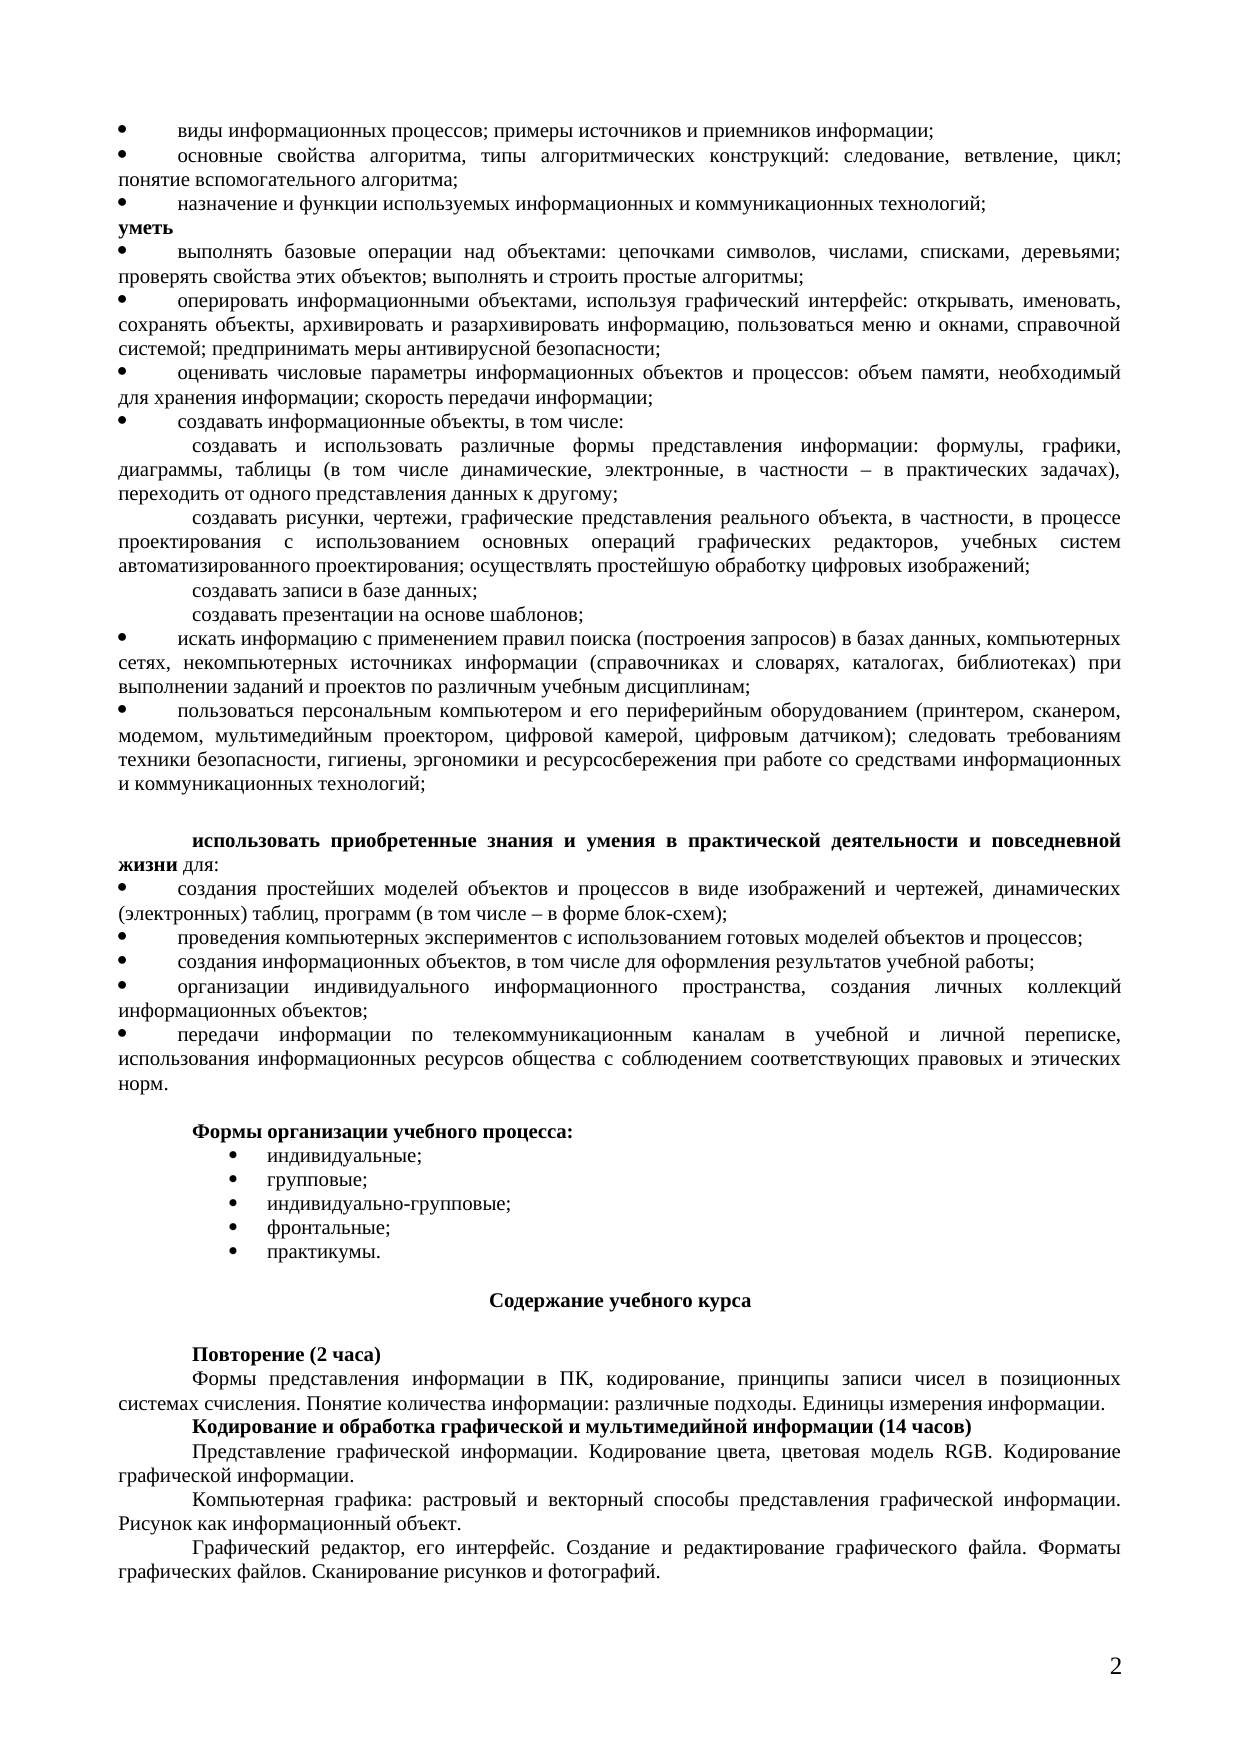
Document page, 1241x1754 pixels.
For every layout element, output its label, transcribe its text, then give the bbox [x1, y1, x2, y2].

text Формы представления информации в ПК, кодирование, принципы записи чисел в позиционных системах счисления. Понятие количества информации: различные подходы. Единицы измерения информации. [118, 1366, 1122, 1414]
list создания простейших моделей объектов и процессов в виде изображений и чертежей, динамических (электронных) таблиц, программ (в том числе – в форме блок-схем); [118, 876, 1122, 925]
list назначение и функции используемых информационных и коммуникационных технологий; [118, 191, 1122, 215]
text создавать записи в базе данных; [118, 577, 1122, 602]
list передачи информации по телекоммуникационным каналам в учебной и личной переписке, использования информационных ресурсов общества с соблюдением соответствующих правовых и этических норм. [118, 1022, 1122, 1094]
text создавать рисунки, чертежи, графические представления реального объекта, в частности, в процессе проектирования с использованием основных операций графических редакторов, учебных систем автоматизированного проектирования; осуществлять простейшую обработку цифровых изображений; [118, 505, 1122, 577]
text Компьютерная графика: растровый и векторный способы представления графической информации. Рисунок как информационный объект. [118, 1487, 1122, 1535]
list искать информацию с применением правил поиска (построения запросов) в базах данных, компьютерных сетях, некомпьютерных источниках информации (справочниках и словарях, каталогах, библиотеках) при выполнении заданий и проектов по различным учебным дисциплинам; [118, 626, 1122, 698]
list оценивать числовые параметры информационных объектов и процессов: объем памяти, необходимый для хранения информации; скорость передачи информации; [118, 360, 1122, 409]
text уметь [118, 215, 1122, 239]
list фронтальные; [229, 1215, 1122, 1239]
text использовать приобретенные знания и умения в практической деятельности и повседневной жизни для: [118, 828, 1122, 876]
list индивидуально-групповые; [229, 1191, 1122, 1215]
list групповые; [229, 1167, 1122, 1191]
list проведения компьютерных экспериментов с использованием готовых моделей объектов и процессов; [118, 925, 1122, 949]
list пользоваться персональным компьютером и его периферийным оборудованием (принтером, сканером, модемом, мультимедийным проектором, цифровой камерой, цифровым датчиком); следовать требованиям техники безопасности, гигиены, эргономики и ресурсосбережения при работе со средствами информационных и коммуникационных технологий; [118, 698, 1122, 795]
text Представление графической информации. Кодирование цвета, цветовая модель RGB. Кодирование графической информации. [118, 1438, 1122, 1487]
list создания информационных объектов, в том числе для оформления результатов учебной работы; [118, 949, 1122, 973]
list индивидуальные; [229, 1143, 1122, 1167]
text создавать и использовать различные формы представления информации: формулы, графики, диаграммы, таблицы (в том числе динамические, электронные, в частности – в практических задачах), переходить от одного представления данных к другому; [118, 433, 1122, 505]
text создавать презентации на основе шаблонов; [118, 602, 1122, 626]
subtitle Содержание учебного курса [118, 1288, 1122, 1312]
text Кодирование и обработка графической и мультимедийной информации (14 часов) [118, 1414, 1122, 1438]
text Повторение (2 часа) [118, 1342, 1122, 1366]
text Формы организации учебного процесса: [118, 1118, 1122, 1143]
list оперировать информационными объектами, используя графический интерфейс: открывать, именовать, сохранять объекты, архивировать и разархивировать информацию, пользоваться меню и окнами, справочной системой; предпринимать меры антивирусной безопасности; [118, 288, 1122, 360]
list организации индивидуального информационного пространства, создания личных коллекций информационных объектов; [118, 973, 1122, 1022]
list создавать информационные объекты, в том числе: [118, 409, 1122, 433]
list выполнять базовые операции над объектами: цепочками символов, числами, списками, деревьями; проверять свойства этих объектов; выполнять и строить простые алгоритмы; [118, 239, 1122, 288]
list практикумы. [229, 1239, 1122, 1263]
text Графический редактор, его интерфейс. Создание и редактирование графического файла. Форматы графических файлов. Сканирование рисунков и фотографий. [118, 1535, 1122, 1583]
list основные свойства алгоритма, типы алгоритмических конструкций: следование, ветвление, цикл; понятие вспомогательного алгоритма; [118, 142, 1122, 191]
list виды информационных процессов; примеры источников и приемников информации; [118, 118, 1122, 142]
